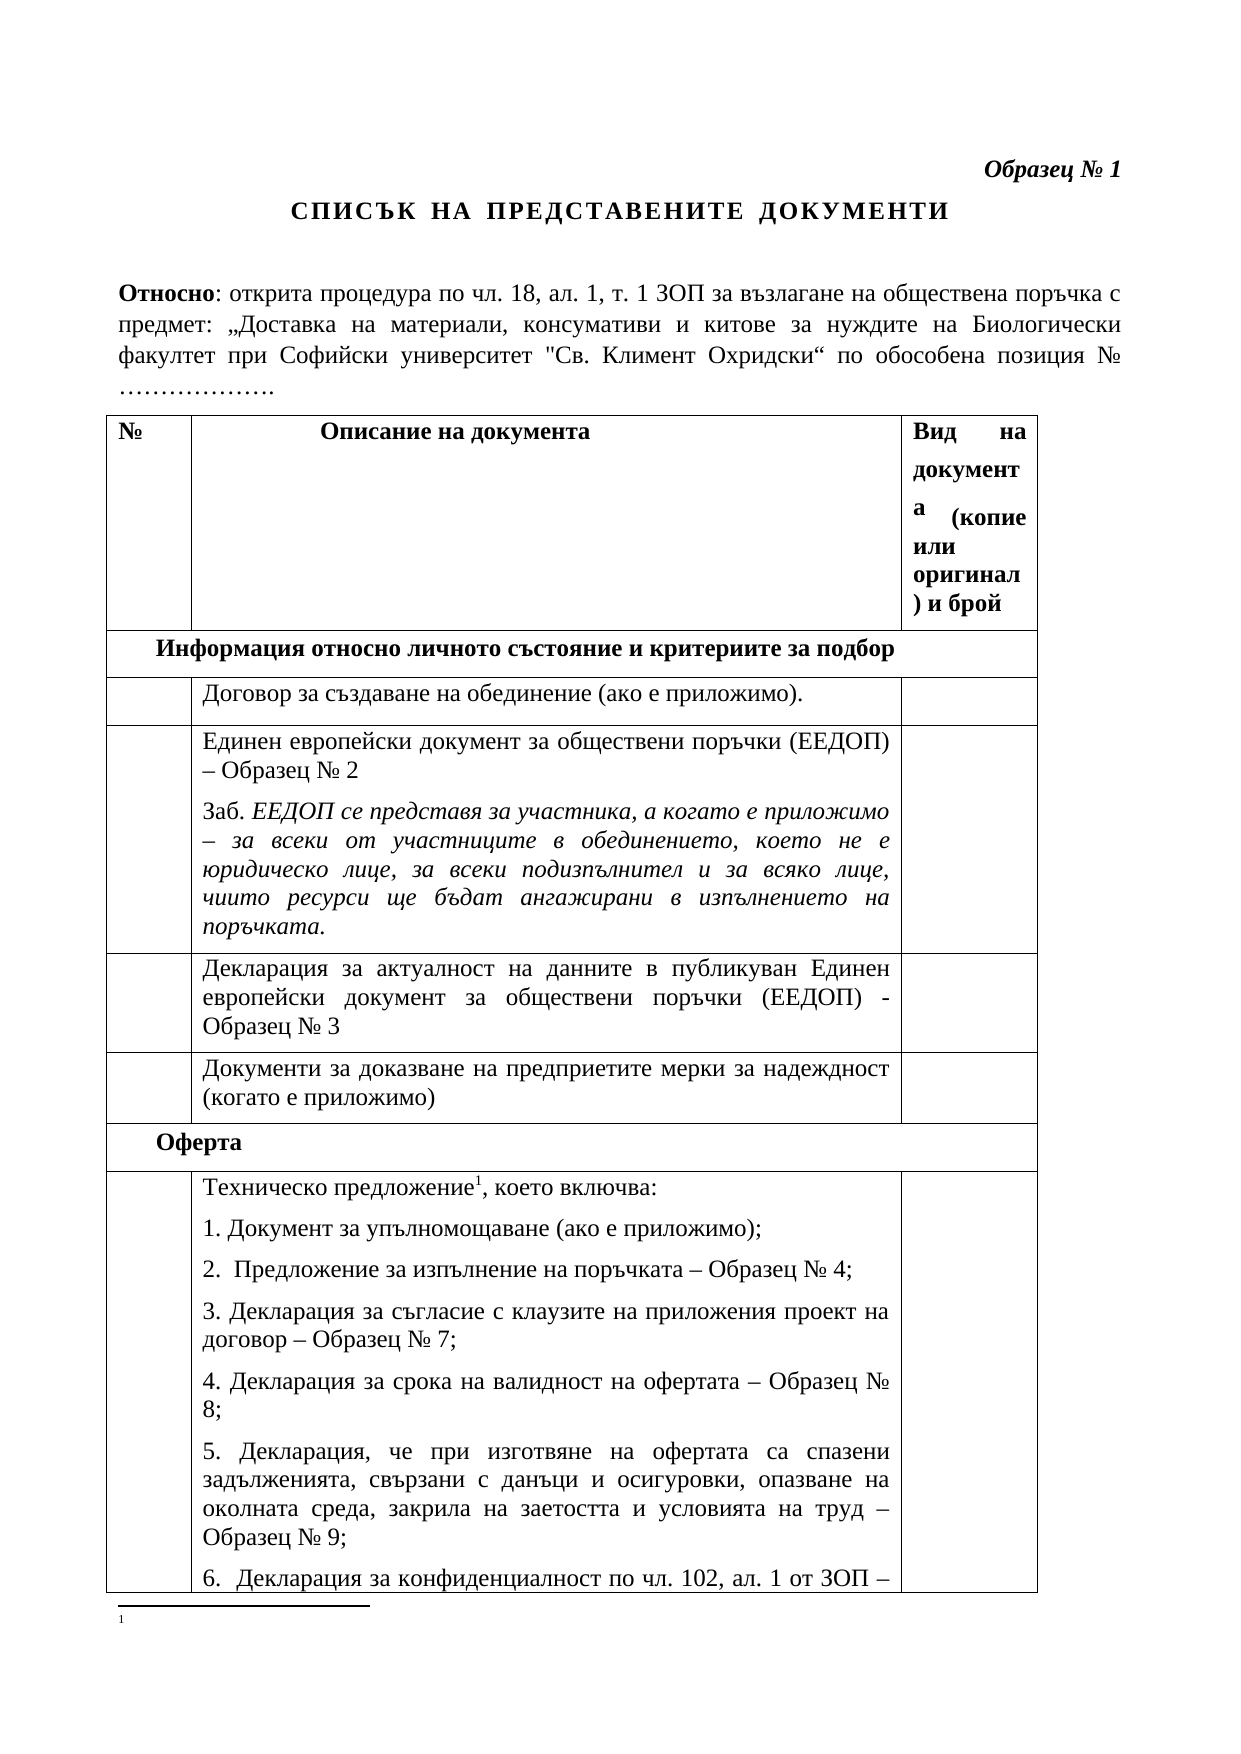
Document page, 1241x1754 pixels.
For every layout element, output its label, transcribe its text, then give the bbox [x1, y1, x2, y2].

table_cell [107, 954, 191, 1052]
text С П И С Ъ К Н А П Р Е Д С Т А В Е Н И Т Е Д О К У М Е Н Т И [118, 196, 1122, 224]
table_cell [902, 678, 1037, 725]
table_header № [107, 416, 191, 629]
table_cell Единен европейски документ за обществени поръчки (ЕЕДОП) – Образец № 2 Заб. ЕЕДОП се представя за участника, а когато е приложимо – за всеки от участниците в обединението, което не е юридическо лице, за всеки подизпълнител и за всяко лице, чиито ресурси ще бъдат ангажирани в изпълнението на поръчката. [192, 726, 901, 952]
table_cell [902, 726, 1037, 952]
table_cell [107, 1172, 191, 1592]
text Образец № 1 [156, 154, 1122, 183]
table_cell [902, 1053, 1037, 1123]
table_cell [107, 1053, 191, 1123]
table_cell [107, 726, 191, 952]
table_header Описание на документа [192, 416, 901, 629]
table_cell [902, 1172, 1037, 1592]
text Относно: открита процедура по чл. 18, ал. 1, т. 1 ЗОП за възлагане на обществена поръчка с предмет: „Доставка на материали, консумативи и китове за нуждите на Биологически факултет при Софийски университет "Св. Климент Охридски“ по обособена позиция №………………. [118, 278, 1122, 400]
table_cell [902, 954, 1037, 1052]
table_cell Информация относно личното състояние и критериите за подбор [107, 631, 1037, 677]
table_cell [192, 1172, 901, 1592]
table_cell Декларация за актуалност на данните в публикуван Единен европейски документ за обществени поръчки (ЕЕДОП) - Образец № 3 [192, 954, 901, 1052]
table_header Вид на документа (копие или оригинал) и брой [902, 416, 1037, 629]
table_cell Документи за доказване на предприетите мерки за надеждност (когато е приложимо) [192, 1053, 901, 1123]
table_cell Договор за създаване на обединение (ако е приложимо). [192, 678, 901, 725]
table_cell [107, 678, 191, 725]
table_cell Оферта [107, 1124, 1037, 1171]
